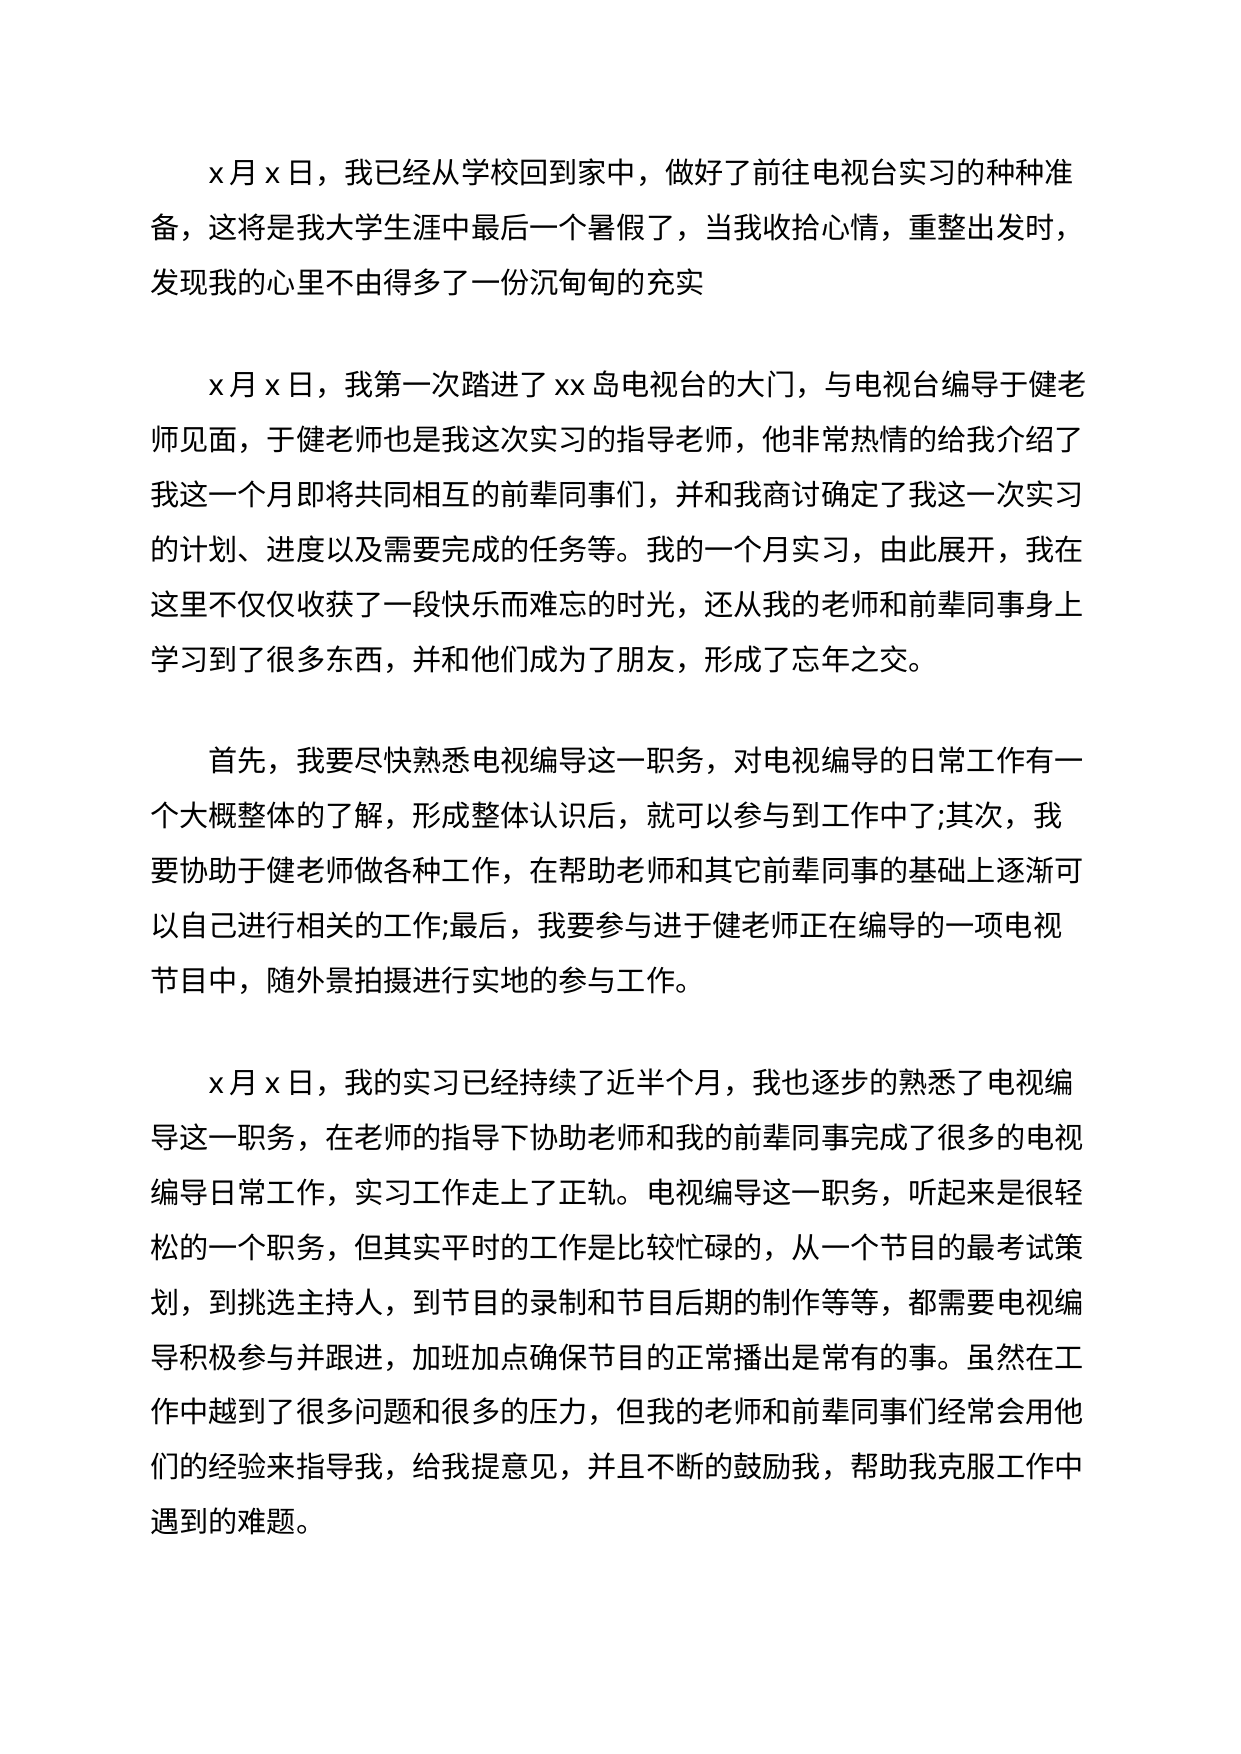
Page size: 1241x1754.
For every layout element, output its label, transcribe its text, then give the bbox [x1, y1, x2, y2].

text 首先，我要尽快熟悉电视编导这一职务，对电视编导的日常工作有一个大概整体的了解，形成整体认识后，就可以参与到工作中了;其次，我要协助于健老师做各种工作，在帮助老师和其它前辈同事的基础上逐渐可以自己进行相关的工作;最后，我要参与进于健老师正在编导的一项电视节目中，随外景拍摄进行实地的参与工作。 [150, 738, 1090, 1000]
text x月x日，我的实习已经持续了近半个月，我也逐步的熟悉了电视编导这一职务，在老师的指导下协助老师和我的前辈同事完成了很多的电视编导日常工作，实习工作走上了正轨。电视编导这一职务，听起来是很轻松的一个职务，但其实平时的工作是比较忙碌的，从一个节目的最考试策划，到挑选主持人，到节目的录制和节目后期的制作等等，都需要电视编导积极参与并跟进，加班加点确保节目的正常播出是常有的事。虽然在工作中越到了很多问题和很多的压力，但我的老师和前辈同事们经常会用他们的经验来指导我，给我提意见，并且不断的鼓励我，帮助我克服工作中遇到的难题。 [150, 1059, 1090, 1541]
text x月x日，我已经从学校回到家中，做好了前往电视台实习的种种准备，这将是我大学生涯中最后一个暑假了，当我收拾心情，重整出发时，发现我的心里不由得多了一份沉甸甸的充实 [150, 150, 1090, 302]
text x月x日，我第一次踏进了xx岛电视台的大门，与电视台编导于健老师见面，于健老师也是我这次实习的指导老师，他非常热情的给我介绍了我这一个月即将共同相互的前辈同事们，并和我商讨确定了我这一次实习的计划、进度以及需要完成的任务等。我的一个月实习，由此展开，我在这里不仅仅收获了一段快乐而难忘的时光，还从我的老师和前辈同事身上学习到了很多东西，并和他们成为了朋友，形成了忘年之交。 [150, 362, 1090, 678]
